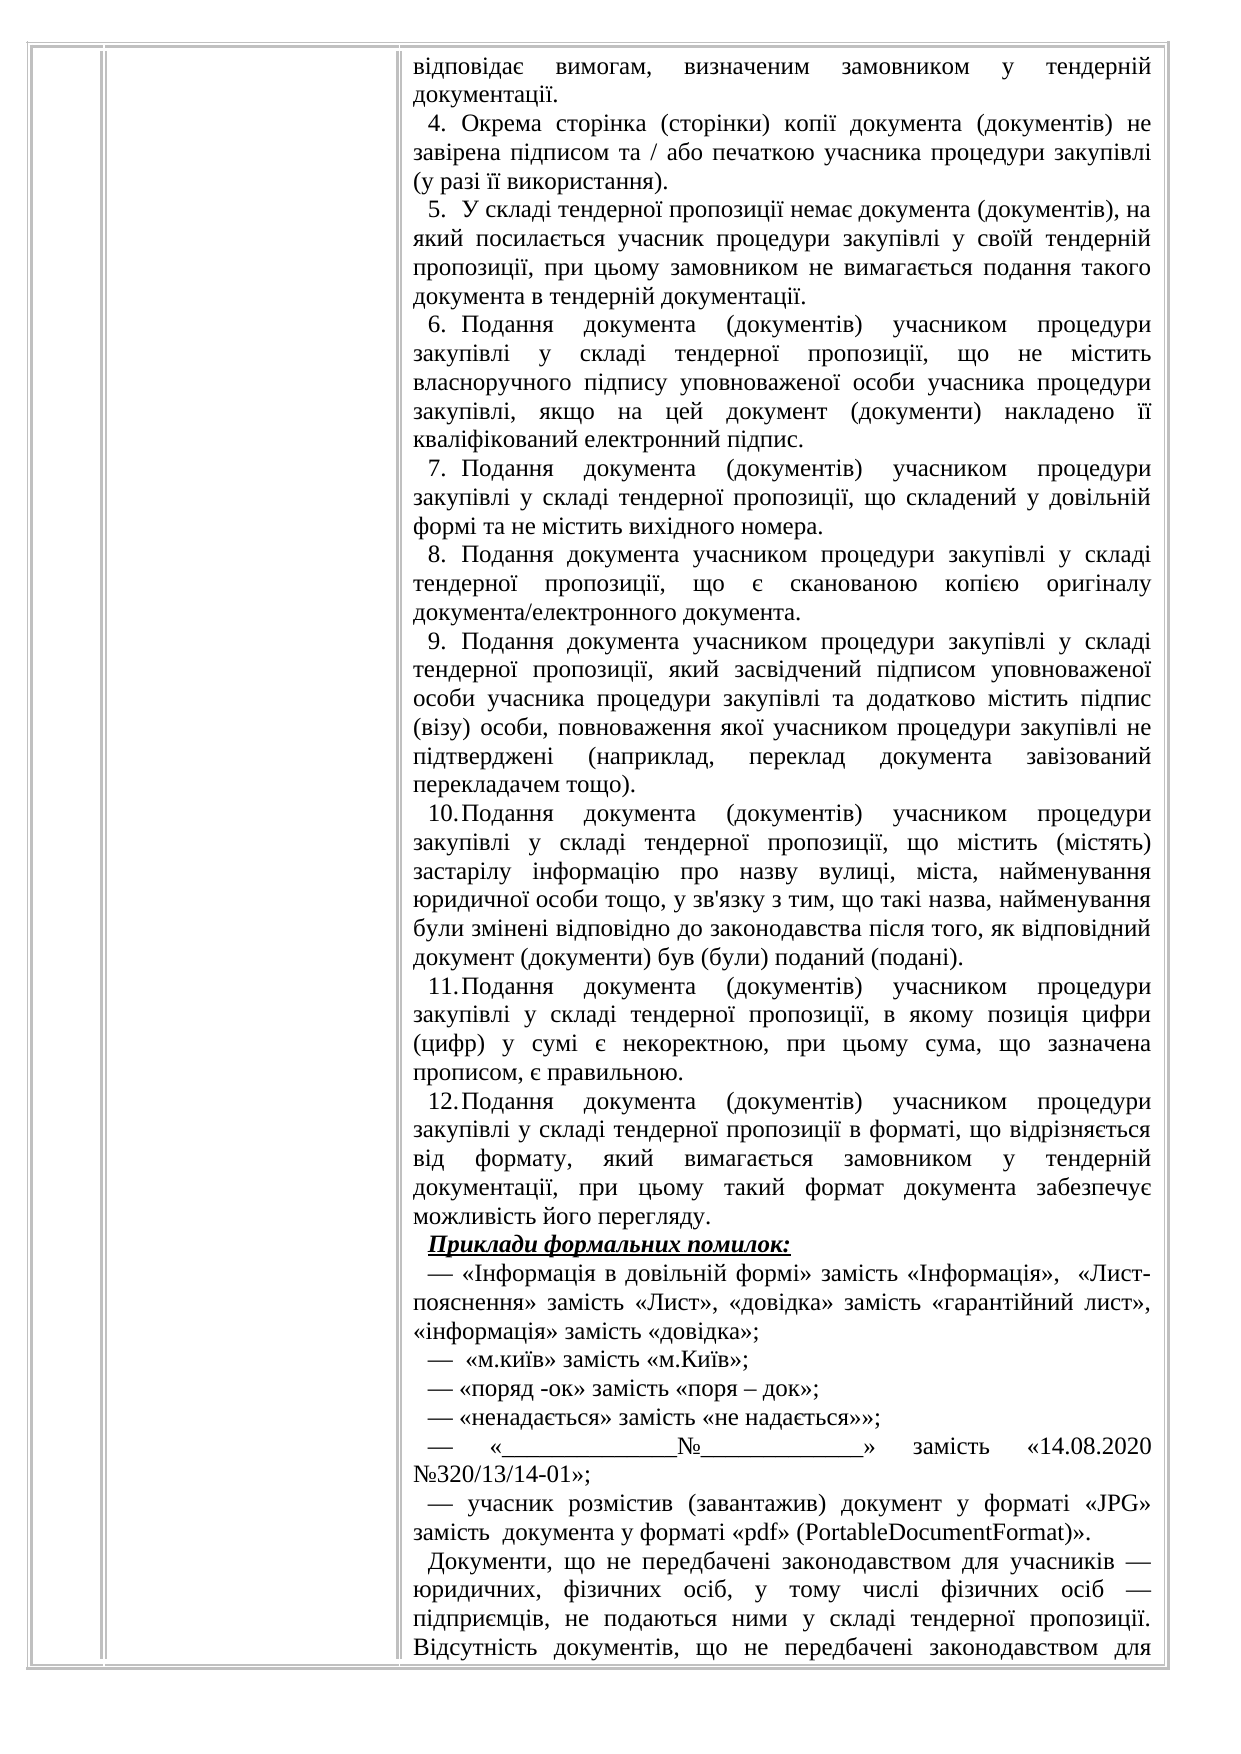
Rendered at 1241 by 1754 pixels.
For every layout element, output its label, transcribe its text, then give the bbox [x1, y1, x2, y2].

table_cell 1 [33, 48, 103, 1664]
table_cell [103, 43, 399, 1664]
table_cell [399, 43, 1167, 1664]
